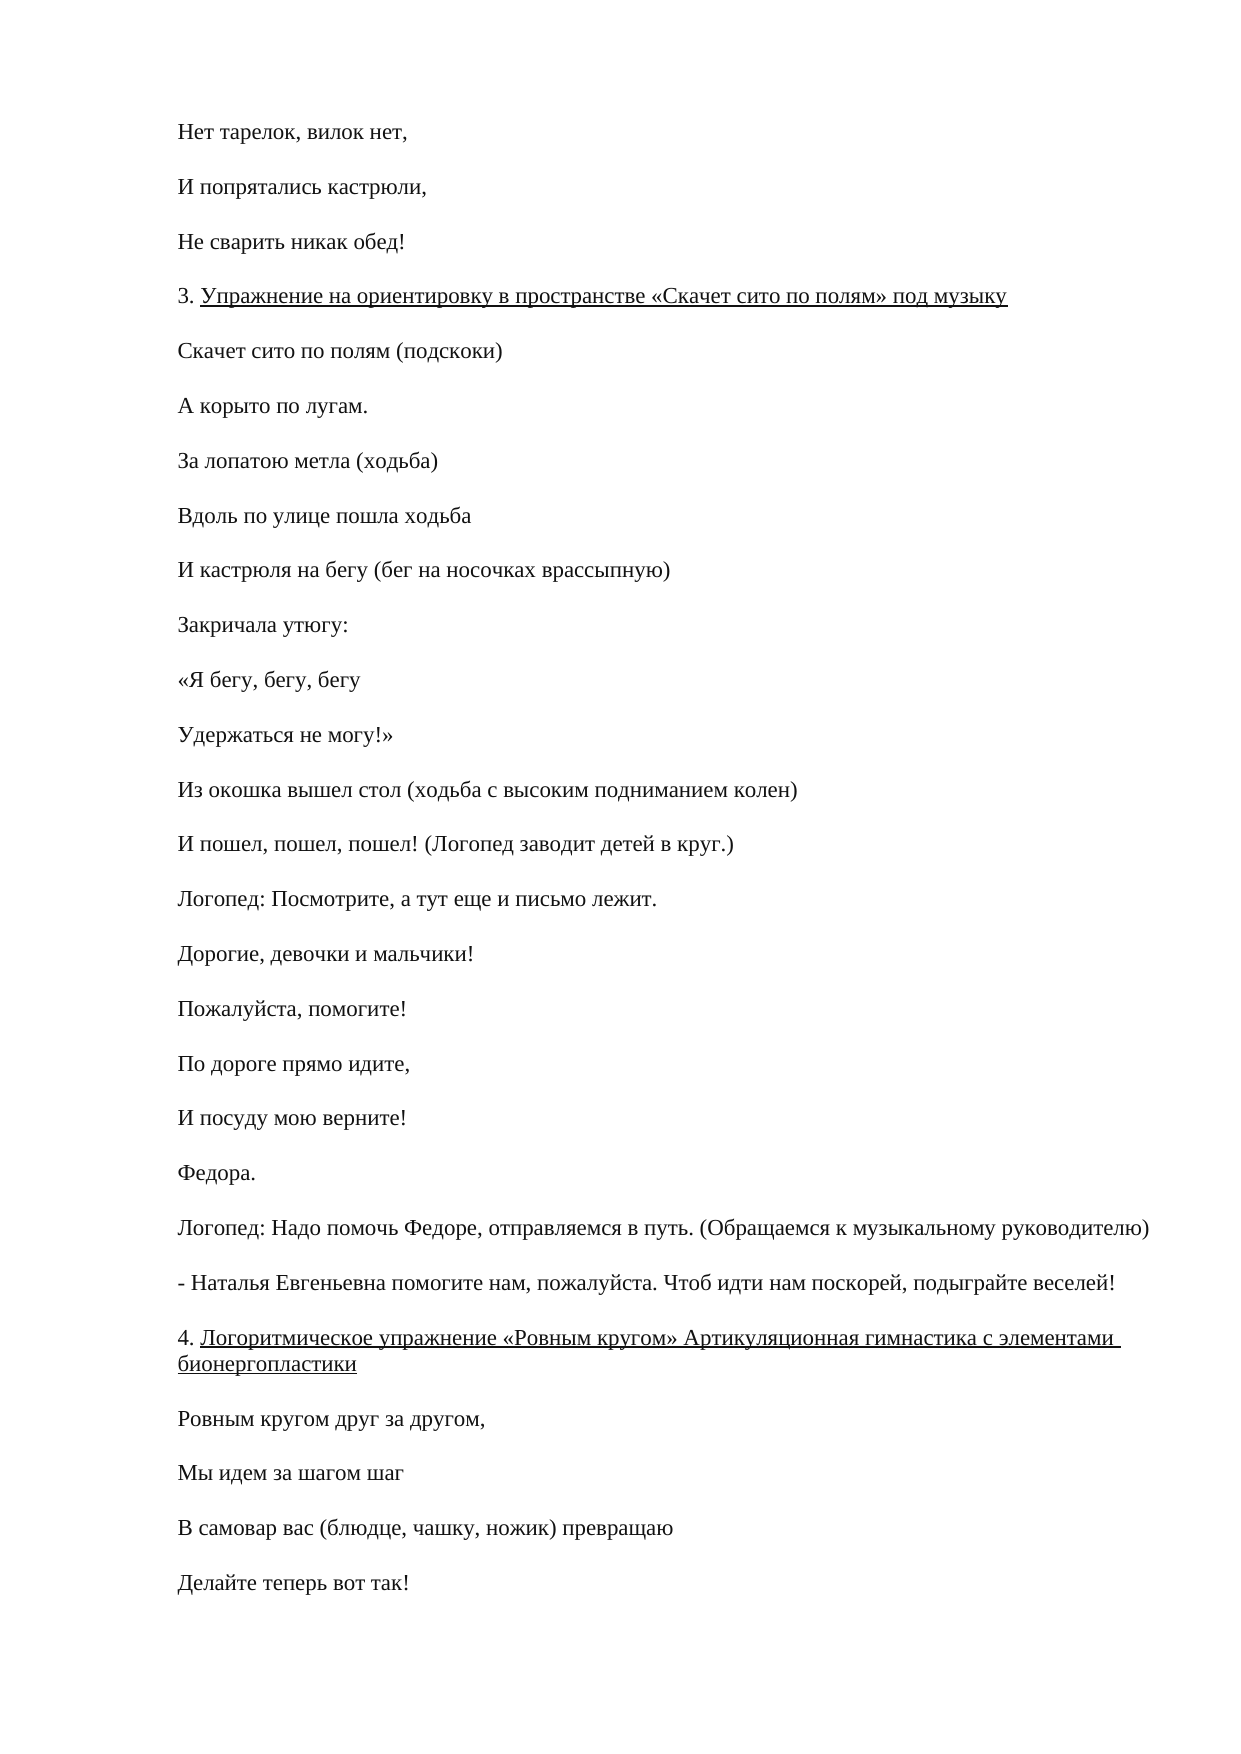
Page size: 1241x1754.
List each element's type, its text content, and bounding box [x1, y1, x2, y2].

text И пошел, пошел, пошел! (Логопед заводит детей в круг.) [177, 830, 1152, 857]
text Из окошка вышел стол (ходьба с высоким подниманием колен) [177, 776, 1152, 802]
text Мы идем за шагом шаг [177, 1459, 1152, 1486]
text Логопед: Посмотрите, а тут еще и письмо лежит. [177, 885, 1152, 912]
text Удержаться не могу!» [177, 721, 1152, 747]
text «Я бегу, бегу, бегу [177, 666, 1152, 692]
text 4. Логоритмическое упражнение «Ровным кругом» Артикуляционная гимнастика с элементами бионергопластики [177, 1323, 1152, 1376]
text По дороге прямо идите, [177, 1049, 1152, 1076]
text Вдоль по улице пошла ходьба [177, 502, 1152, 528]
text - Наталья Евгеньевна помогите нам, пожалуйста. Чтоб идти нам поскорей, подыграйте веселей! [177, 1269, 1152, 1295]
text Не сварить никак обед! [177, 228, 1152, 254]
text А корыто по лугам. [177, 392, 1152, 418]
text За лопатою метла (ходьба) [177, 447, 1152, 473]
text Делайте теперь вот так! [177, 1569, 1152, 1595]
text Ровным кругом друг за другом, [177, 1405, 1152, 1431]
text Закричала утюгу: [177, 611, 1152, 638]
text И кастрюля на бегу (бег на носочках врассыпную) [177, 556, 1152, 583]
text Скачет сито по полям (подскоки) [177, 337, 1152, 364]
text И посуду мою верните! [177, 1104, 1152, 1131]
text Дорогие, девочки и мальчики! [177, 940, 1152, 966]
text Пожалуйста, помогите! [177, 995, 1152, 1021]
text В самовар вас (блюдце, чашку, ножик) превращаю [177, 1514, 1152, 1541]
text Нет тарелок, вилок нет, [177, 118, 1152, 144]
text Логопед: Надо помочь Федоре, отправляемся в путь. (Обращаемся к музыкальному руководителю) [177, 1214, 1152, 1240]
text Федора. [177, 1159, 1152, 1186]
text 3. Упражнение на ориентировку в пространстве «Скачет сито по полям» под музыку [177, 282, 1152, 309]
text И попрятались кастрюли, [177, 173, 1152, 199]
